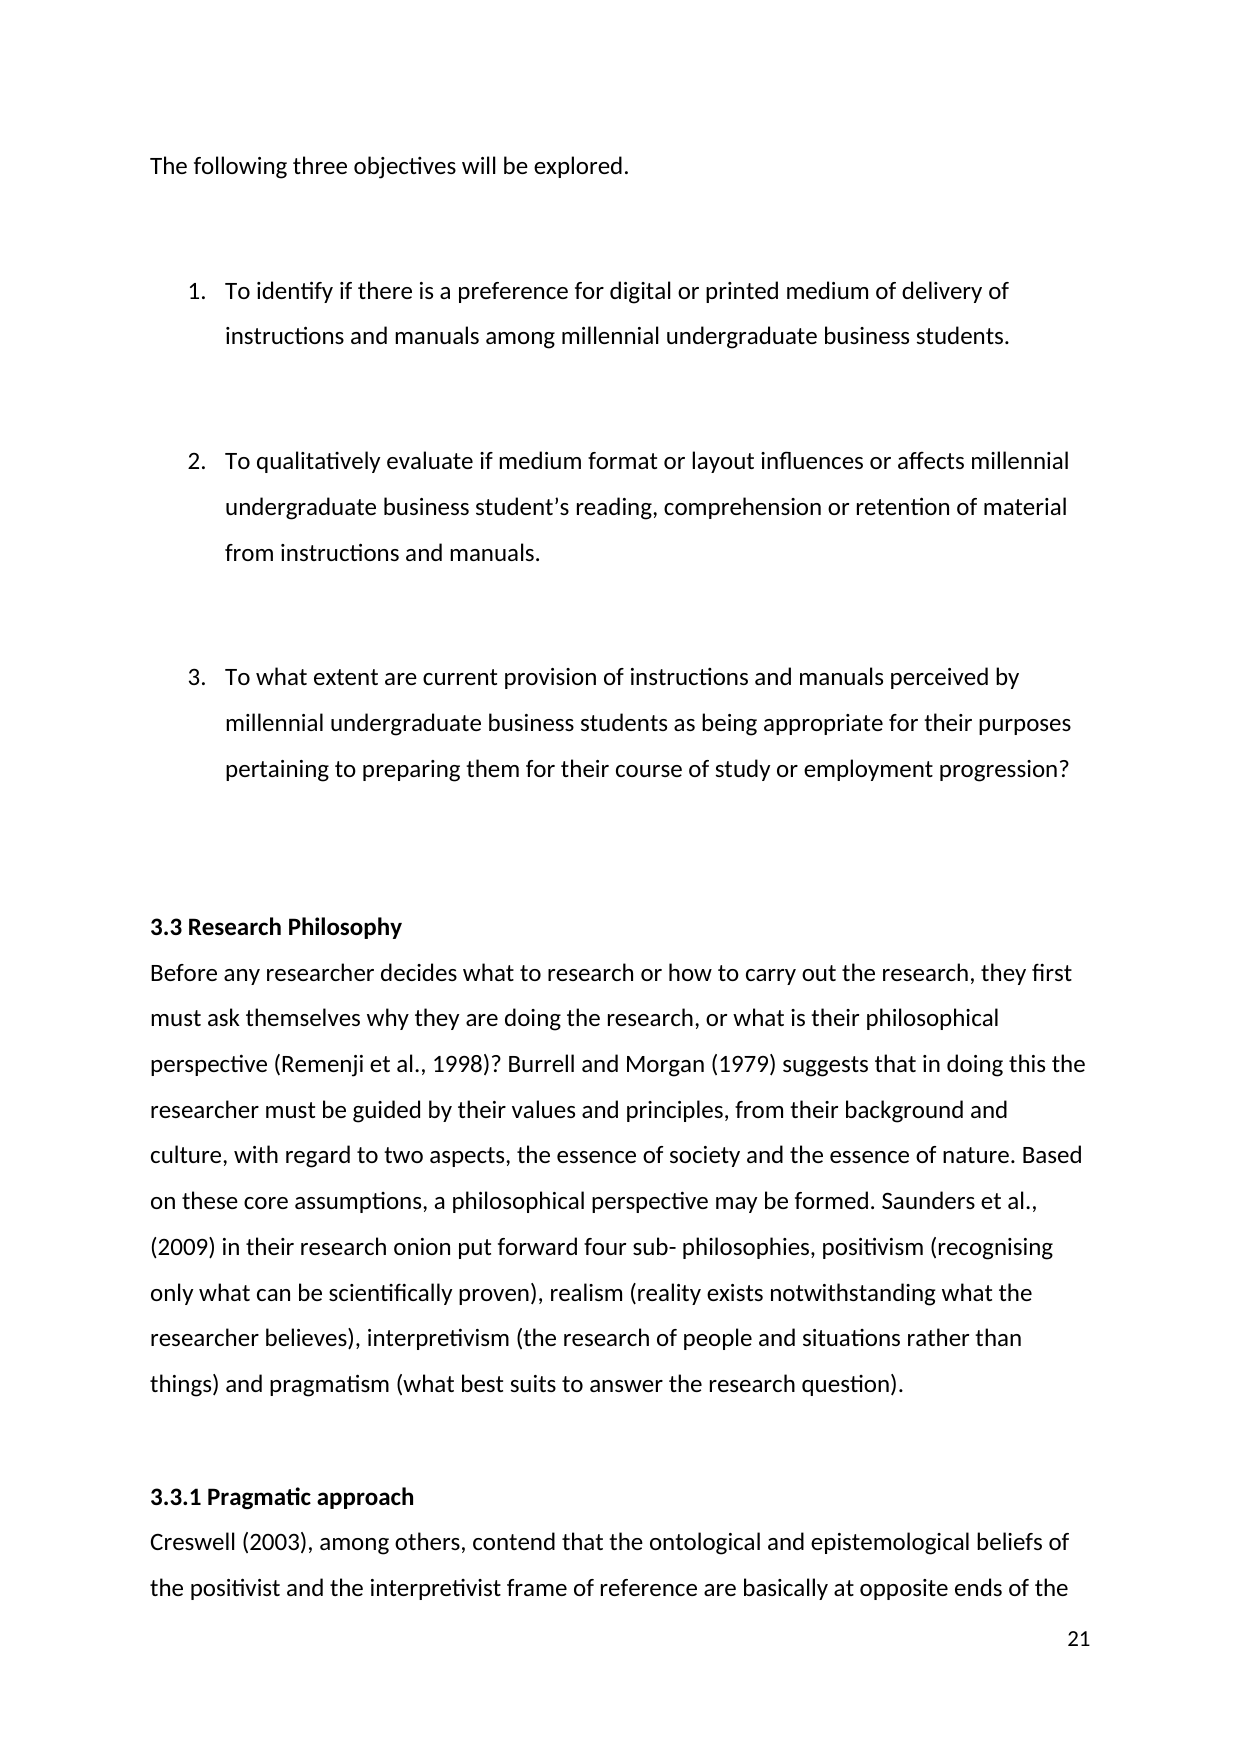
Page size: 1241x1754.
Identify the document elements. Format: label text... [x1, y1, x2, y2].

list To what extent are current provision of instructions and manuals perceived by millennial undergraduate business students as being appropriate for their purposes pertaining to preparing them for their course of study or employment progression? [187, 662, 1090, 783]
text The following three objectives will be explored. [150, 150, 1090, 181]
text Before any researcher decides what to research or how to carry out the research, they first must ask themselves why they are doing the research, or what is their philosophical perspective (Remenji et al., 1998)? Burrell and Morgan (1979) suggests that in doing this the researcher must be guided by their values and principles, from their background and culture, with regard to two aspects, the essence of society and the essence of nature. Based on these core assumptions, a philosophical perspective may be formed. Saunders et al., (2009) in their research onion put forward four sub- philosophies, positivism (recognising only what can be scientifically proven), realism (reality exists notwithstanding what the researcher believes), interpretivism (the research of people and situations rather than things) and pragmatism (what best suits to answer the research question). [150, 957, 1090, 1399]
list To qualitatively evaluate if medium format or layout influences or affects millennial undergraduate business student’s reading, comprehension or retention of material from instructions and manuals. [187, 445, 1090, 567]
subtitle 3.3.1 Pragmatic approach [150, 1481, 1090, 1511]
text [150, 1526, 1090, 1603]
list To identify if there is a preference for digital or printed medium of delivery of instructions and manuals among millennial undergraduate business students. [187, 275, 1090, 351]
subtitle 3.3 Research Philosophy [150, 911, 1090, 942]
